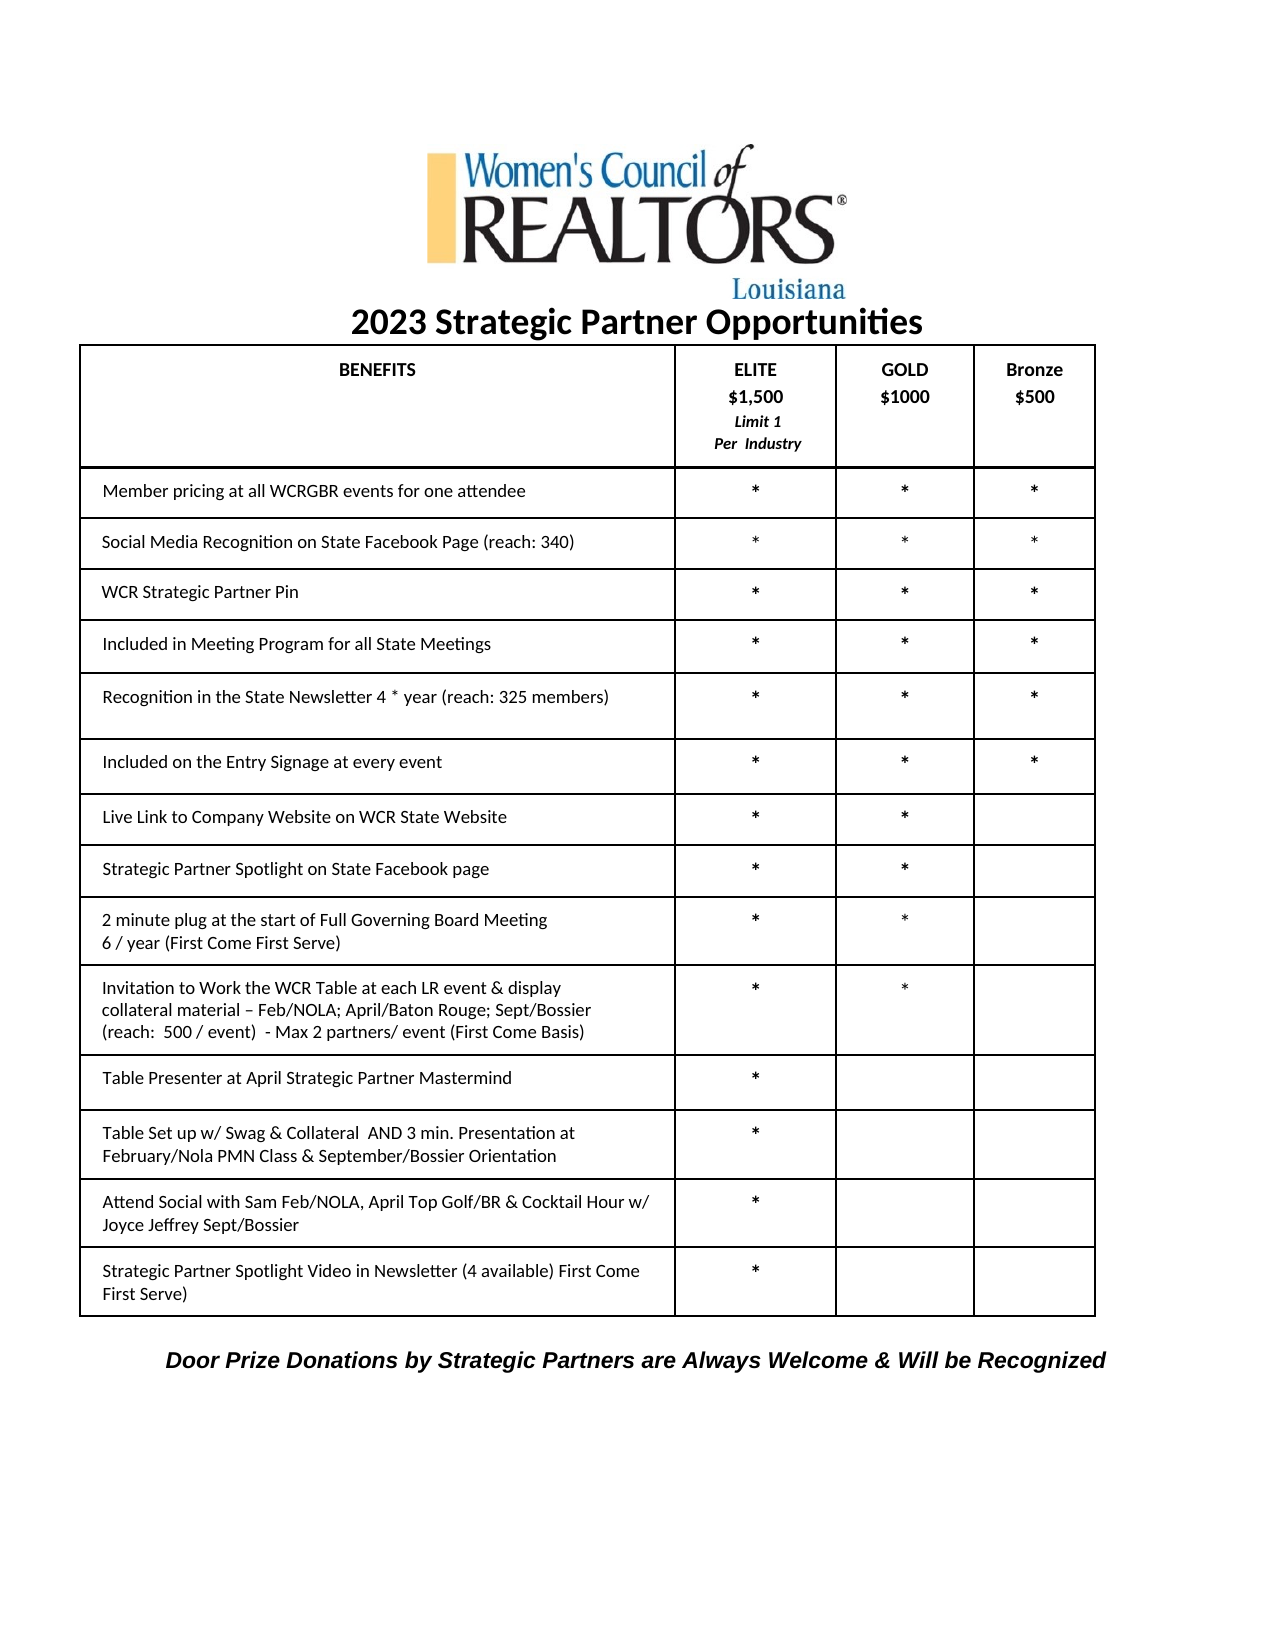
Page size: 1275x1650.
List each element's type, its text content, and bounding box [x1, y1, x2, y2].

table_cell Live Link to Company Website on WCR State Website [81, 795, 674, 844]
table_cell Included in Meeting Program for all State Meetings [81, 621, 674, 672]
table_cell 2 minute plug at the start of Full Governing Board Meeting 6 / year (First Come First Serve) [81, 898, 674, 964]
table_cell [975, 1180, 1094, 1246]
table_cell Social Media Recognition on State Facebook Page (reach: 340) [81, 519, 674, 568]
table_cell * [676, 621, 835, 672]
table_cell Included on the Entry Signage at every event [81, 740, 674, 793]
table_cell Member pricing at all WCRGBR events for one attendee [81, 469, 674, 517]
table_cell * [837, 469, 973, 517]
table_cell * [975, 469, 1094, 517]
table_cell Strategic Partner Spotlight on State Facebook page [81, 846, 674, 896]
table_cell Attend Social with Sam Feb/NOLA, April Top Golf/BR & Cocktail Hour w/ Joyce Jeffrey Sept/Bossier [81, 1180, 674, 1246]
table_cell * [975, 621, 1094, 672]
table_cell [975, 898, 1094, 964]
table_cell * [676, 846, 835, 896]
table_cell [975, 966, 1094, 1054]
table_cell * [676, 519, 835, 568]
table_cell WCR Strategic Partner Pin [81, 570, 674, 619]
table_cell Recognition in the State Newsletter 4 * year (reach: 325 members) [81, 674, 674, 738]
table_cell * [676, 966, 835, 1054]
table_cell Table Presenter at April Strategic Partner Mastermind [81, 1056, 674, 1109]
table_cell * [837, 898, 973, 964]
table_cell * [837, 846, 973, 896]
table_cell * [975, 740, 1094, 793]
text 2023 Strategic Partner Opportunities [74, 298, 1200, 344]
table_cell [975, 1056, 1094, 1109]
table_cell Table Set up w/ Swag & Collateral AND 3 min. Presentation at February/Nola PMN Class & September/Bossier Orientation [81, 1111, 674, 1177]
table_cell * [975, 674, 1094, 738]
table_cell [837, 1111, 973, 1177]
table_cell * [676, 469, 835, 517]
table_cell * [975, 570, 1094, 619]
table_cell * [676, 1111, 835, 1177]
picture [427, 144, 847, 299]
table_cell [975, 846, 1094, 896]
table_cell * [837, 519, 973, 568]
table_cell * [837, 621, 973, 672]
table_cell [975, 1248, 1094, 1315]
table_cell * [676, 570, 835, 619]
table_cell Strategic Partner Spotlight Video in Newsletter (4 available) First Come First Serve) [81, 1248, 674, 1315]
table_cell [975, 1111, 1094, 1177]
table_cell * [676, 1248, 835, 1315]
table_header ELITE $1,500 Limit 1 Per Industry [676, 346, 835, 466]
table_cell * [837, 570, 973, 619]
table_cell * [676, 1180, 835, 1246]
table_cell * [837, 966, 973, 1054]
table_cell * [676, 674, 835, 738]
table_cell [837, 1056, 973, 1109]
table_header GOLD $1000 [837, 346, 973, 466]
table_cell * [676, 795, 835, 844]
table_header BENEFITS [81, 346, 674, 466]
table_cell * [837, 795, 973, 844]
table_cell Invitation to Work the WCR Table at each LR event & display collateral material – Feb/NOLA; April/Baton Rouge; Sept/Bossier (reach: 500 / event) - Max 2 partners/ event (First Come Basis) [81, 966, 674, 1054]
table_cell * [676, 740, 835, 793]
table_cell [837, 1180, 973, 1246]
text Door Prize Donations by Strategic Partners are Always Welcome & Will be Recognized [74, 1347, 1200, 1374]
table_cell * [837, 740, 973, 793]
table_header Bronze $500 [975, 346, 1094, 466]
table_cell * [975, 519, 1094, 568]
table_cell [975, 795, 1094, 844]
table_cell * [676, 1056, 835, 1109]
table_cell * [837, 674, 973, 738]
table_cell [837, 1248, 973, 1315]
table_cell * [676, 898, 835, 964]
